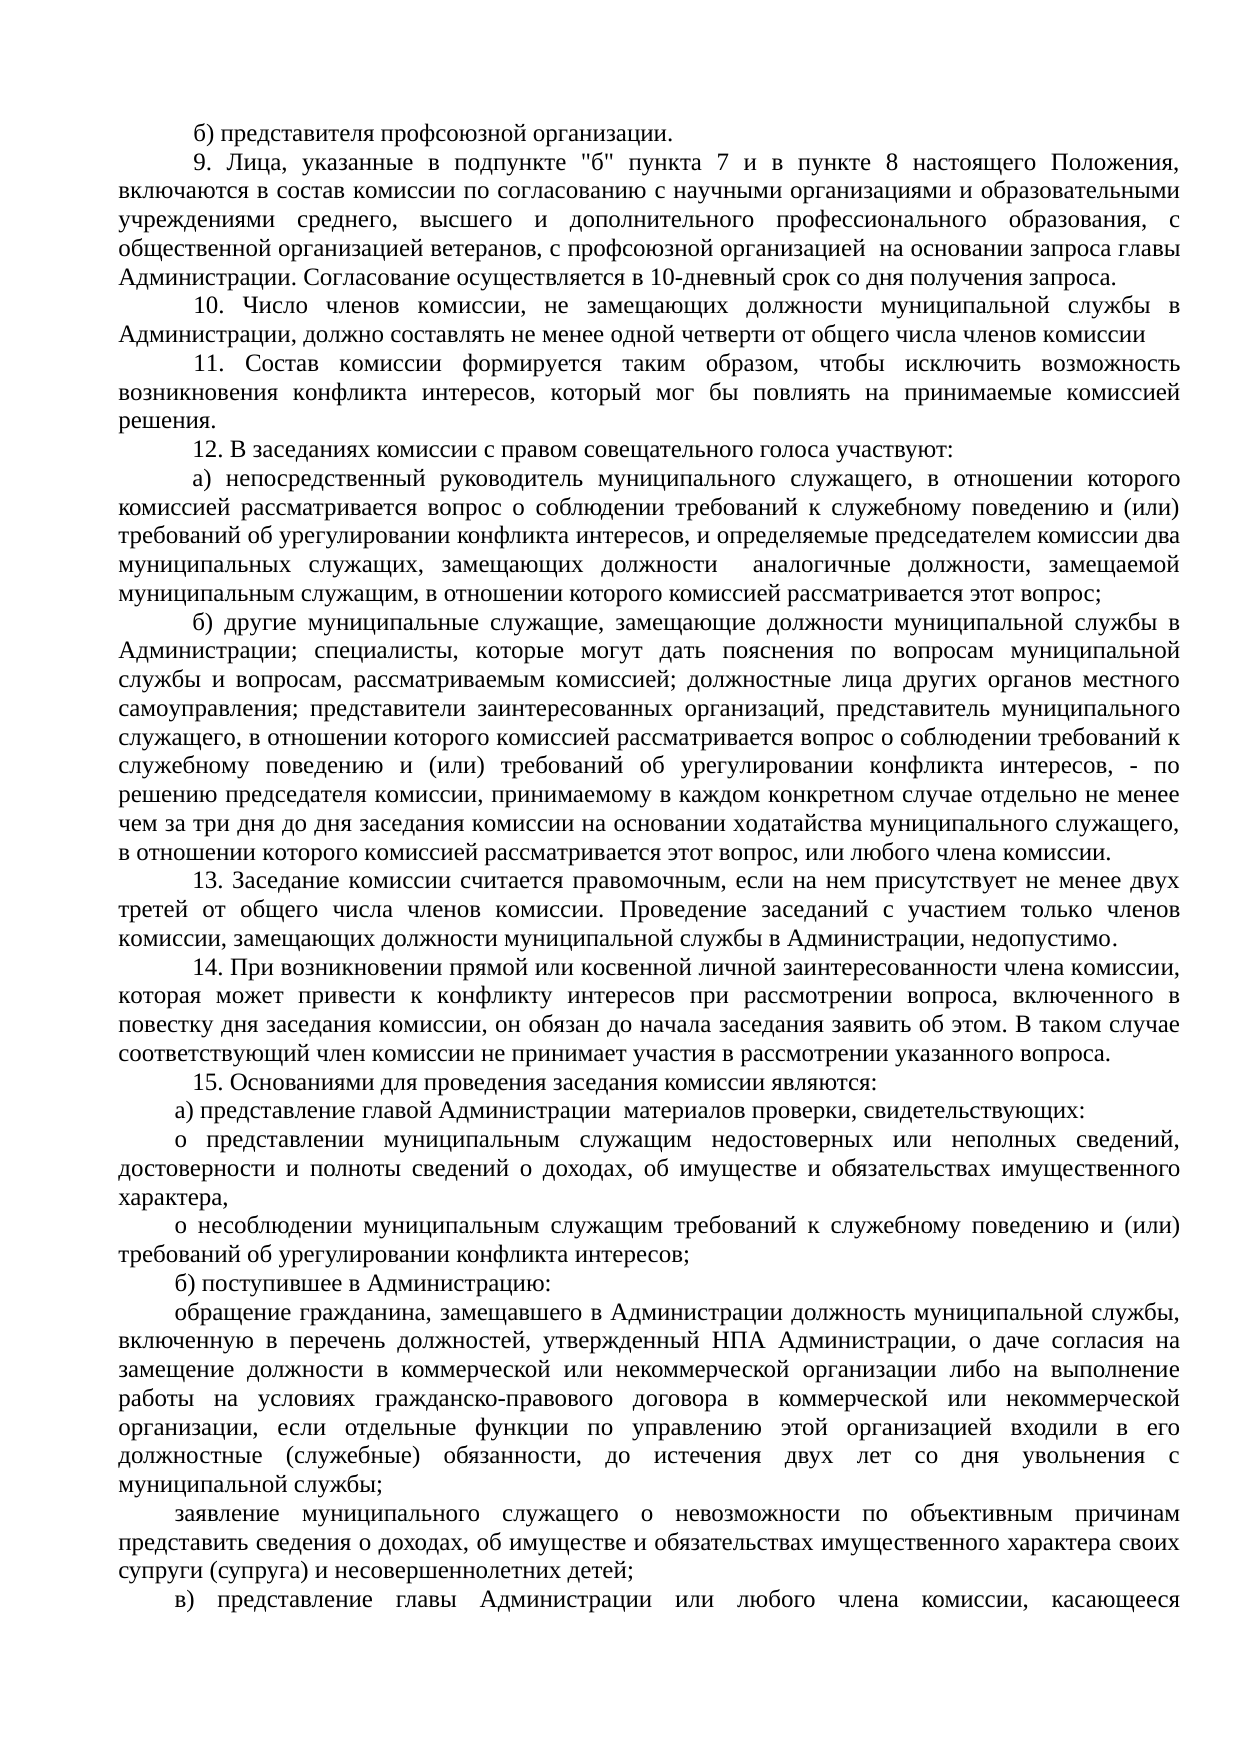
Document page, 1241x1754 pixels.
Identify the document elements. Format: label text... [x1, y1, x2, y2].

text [118, 1584, 1181, 1613]
text а) непосредственный руководитель муниципального служащего, в отношении которого комиссией рассматривается вопрос о соблюдении требований к служебному поведению и (или) требований об урегулировании конфликта интересов, и определяемые председателем комиссии два муниципальных служащих, замещающих должности аналогичные должности, замещаемой муниципальным служащим, в отношении которого комиссией рассматривается этот вопрос; [118, 463, 1181, 607]
text 11. Состав комиссии формируется таким образом, чтобы исключить возможность возникновения конфликта интересов, который мог бы повлиять на принимаемые комиссией решения. [118, 348, 1181, 434]
text 9. Лица, указанные в подпункте "б" пункта 7 и в пункте 8 настоящего Положения, включаются в состав комиссии по согласованию с научными организациями и образовательными учреждениями среднего, высшего и дополнительного профессионального образования, с общественной организацией ветеранов, с профсоюзной организацией на основании запроса главы Администрации. Согласование осуществляется в 10-дневный срок со дня получения запроса. [118, 147, 1181, 291]
text обращение гражданина, замещавшего в Администрации должность муниципальной службы, включенную в перечень должностей, утвержденный НПА Администрации, о даче согласия на замещение должности в коммерческой или некоммерческой организации либо на выполнение работы на условиях гражданско-правового договора в коммерческой или некоммерческой организации, если отдельные функции по управлению этой организацией входили в его должностные (служебные) обязанности, до истечения двух лет со дня увольнения с муниципальной службы; [118, 1297, 1181, 1498]
text заявление муниципального служащего о невозможности по объективным причинам представить сведения о доходах, об имуществе и обязательствах имущественного характера своих супруги (супруга) и несовершеннолетних детей; [118, 1498, 1181, 1584]
text а) представление главой Администрации материалов проверки, свидетельствующих: [118, 1096, 1181, 1124]
text о представлении муниципальным служащим недостоверных или неполных сведений, достоверности и полноты сведений о доходах, об имуществе и обязательствах имущественного характера, [118, 1124, 1181, 1211]
text б) другие муниципальные служащие, замещающие должности муниципальной службы в Администрации; специалисты, которые могут дать пояснения по вопросам муниципальной службы и вопросам, рассматриваемым комиссией; должностные лица других органов местного самоуправления; представители заинтересованных организаций, представитель муниципального служащего, в отношении которого комиссией рассматривается вопрос о соблюдении требований к служебному поведению и (или) требований об урегулировании конфликта интересов, - по решению председателя комиссии, принимаемому в каждом конкретном случае отдельно не менее чем за три дня до дня заседания комиссии на основании ходатайства муниципального служащего, в отношении которого комиссией рассматривается этот вопрос, или любого члена комиссии. [118, 607, 1181, 866]
text 13. Заседание комиссии считается правомочным, если на нем присутствует не менее двух третей от общего числа членов комиссии. Проведение заседаний с участием только членов комиссии, замещающих должности муниципальной службы в Администрации, недопустимо. [118, 866, 1181, 952]
text б) поступившее в Администрацию: [118, 1268, 1181, 1297]
text 14. При возникновении прямой или косвенной личной заинтересованности члена комиссии, которая может привести к конфликту интересов при рассмотрении вопроса, включенного в повестку дня заседания комиссии, он обязан до начала заседания заявить об этом. В таком случае соответствующий член комиссии не принимает участия в рассмотрении указанного вопроса. [118, 952, 1181, 1067]
text о несоблюдении муниципальным служащим требований к служебному поведению и (или) требований об урегулировании конфликта интересов; [118, 1211, 1181, 1268]
text 10. Число членов комиссии, не замещающих должности муниципальной службы в Администрации, должно составлять не менее одной четверти от общего числа членов комиссии [118, 291, 1181, 348]
text 15. Основаниями для проведения заседания комиссии являются: [118, 1067, 1181, 1096]
text б) представителя профсоюзной организации. [118, 118, 1181, 147]
text 12. В заседаниях комиссии с правом совещательного голоса участвуют: [118, 434, 1181, 463]
